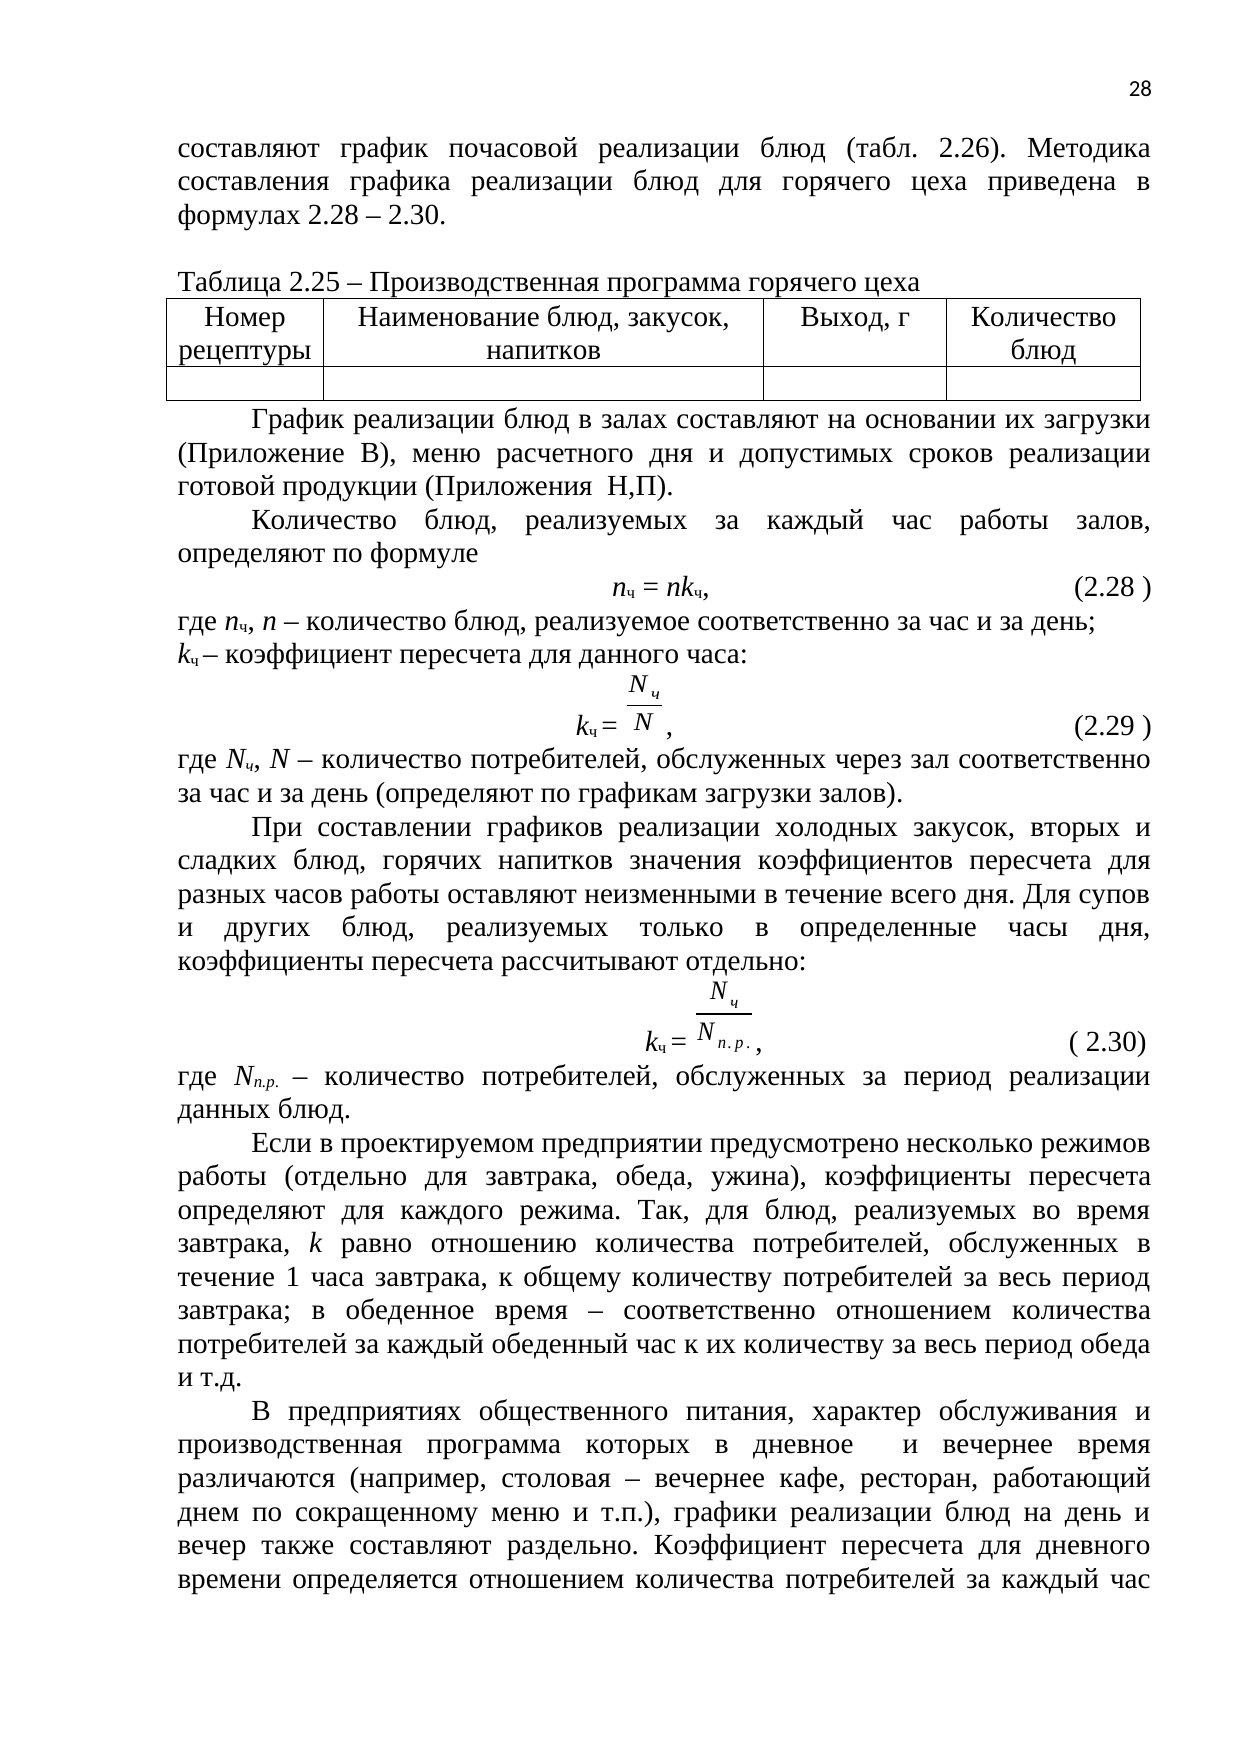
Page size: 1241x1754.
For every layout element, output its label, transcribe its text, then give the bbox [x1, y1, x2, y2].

table_header Количество блюд [947, 299, 1140, 366]
text где nч, n – количество блюд, реализуемое соответственно за час и за день; [177, 603, 1152, 636]
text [177, 1393, 1152, 1594]
table_header Номер рецептуры [167, 299, 323, 366]
table_header Выход, г [764, 299, 946, 366]
text Таблица 2.25 – Производственная программа горячего цеха [177, 264, 1152, 298]
table_cell [764, 367, 946, 400]
text где Nп.р. – количество потребителей, обслуженных за период реализации данных блюд. [177, 1058, 1152, 1125]
text График реализации блюд в залах составляют на основании их загрузки (Приложение В), меню расчетного дня и допустимых сроков реализации готовой продукции (Приложения Н,П). [177, 401, 1152, 502]
text kч = , ( 2.30) [177, 976, 1152, 1058]
table_cell [947, 367, 1140, 400]
table_cell [324, 367, 763, 400]
table_header Наименование блюд, закусок, напитков [324, 299, 763, 366]
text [177, 130, 1152, 231]
text kч – коэффициент пересчета для данного часа: [177, 636, 1152, 670]
text Если в проектируемом предприятии предусмотрено несколько режимов работы (отдельно для завтрака, обеда, ужина), коэффициенты пересчета определяют для каждого режима. Так, для блюд, реализуемых во время завтрака, k равно отношению количества потребителей, обслуженных в течение 1 часа завтрака, к общему количеству потребителей за весь период завтрака; в обеденное время – соответственно отношением количества потребителей за каждый обеденный час к их количеству за весь период обеда и т.д. [177, 1125, 1152, 1393]
text где Nч, N – количество потребителей, обслуженных через зал соответственно за час и за день (определяют по графикам загрузки залов). [177, 742, 1152, 809]
text Количество блюд, реализуемых за каждый час работы залов, определяют по формуле [177, 502, 1152, 569]
text nч = nkч, (2.28 ) [177, 569, 1152, 603]
text При составлении графиков реализации холодных закусок, вторых и сладких блюд, горячих напитков значения коэффициентов пересчета для разных часов работы оставляют неизменными в течение всего дня. Для супов и других блюд, реализуемых только в определенные часы дня, коэффициенты пересчета рассчитывают отдельно: [177, 809, 1152, 976]
table_cell [167, 367, 323, 400]
text kч = , (2.29 ) [177, 670, 1152, 742]
